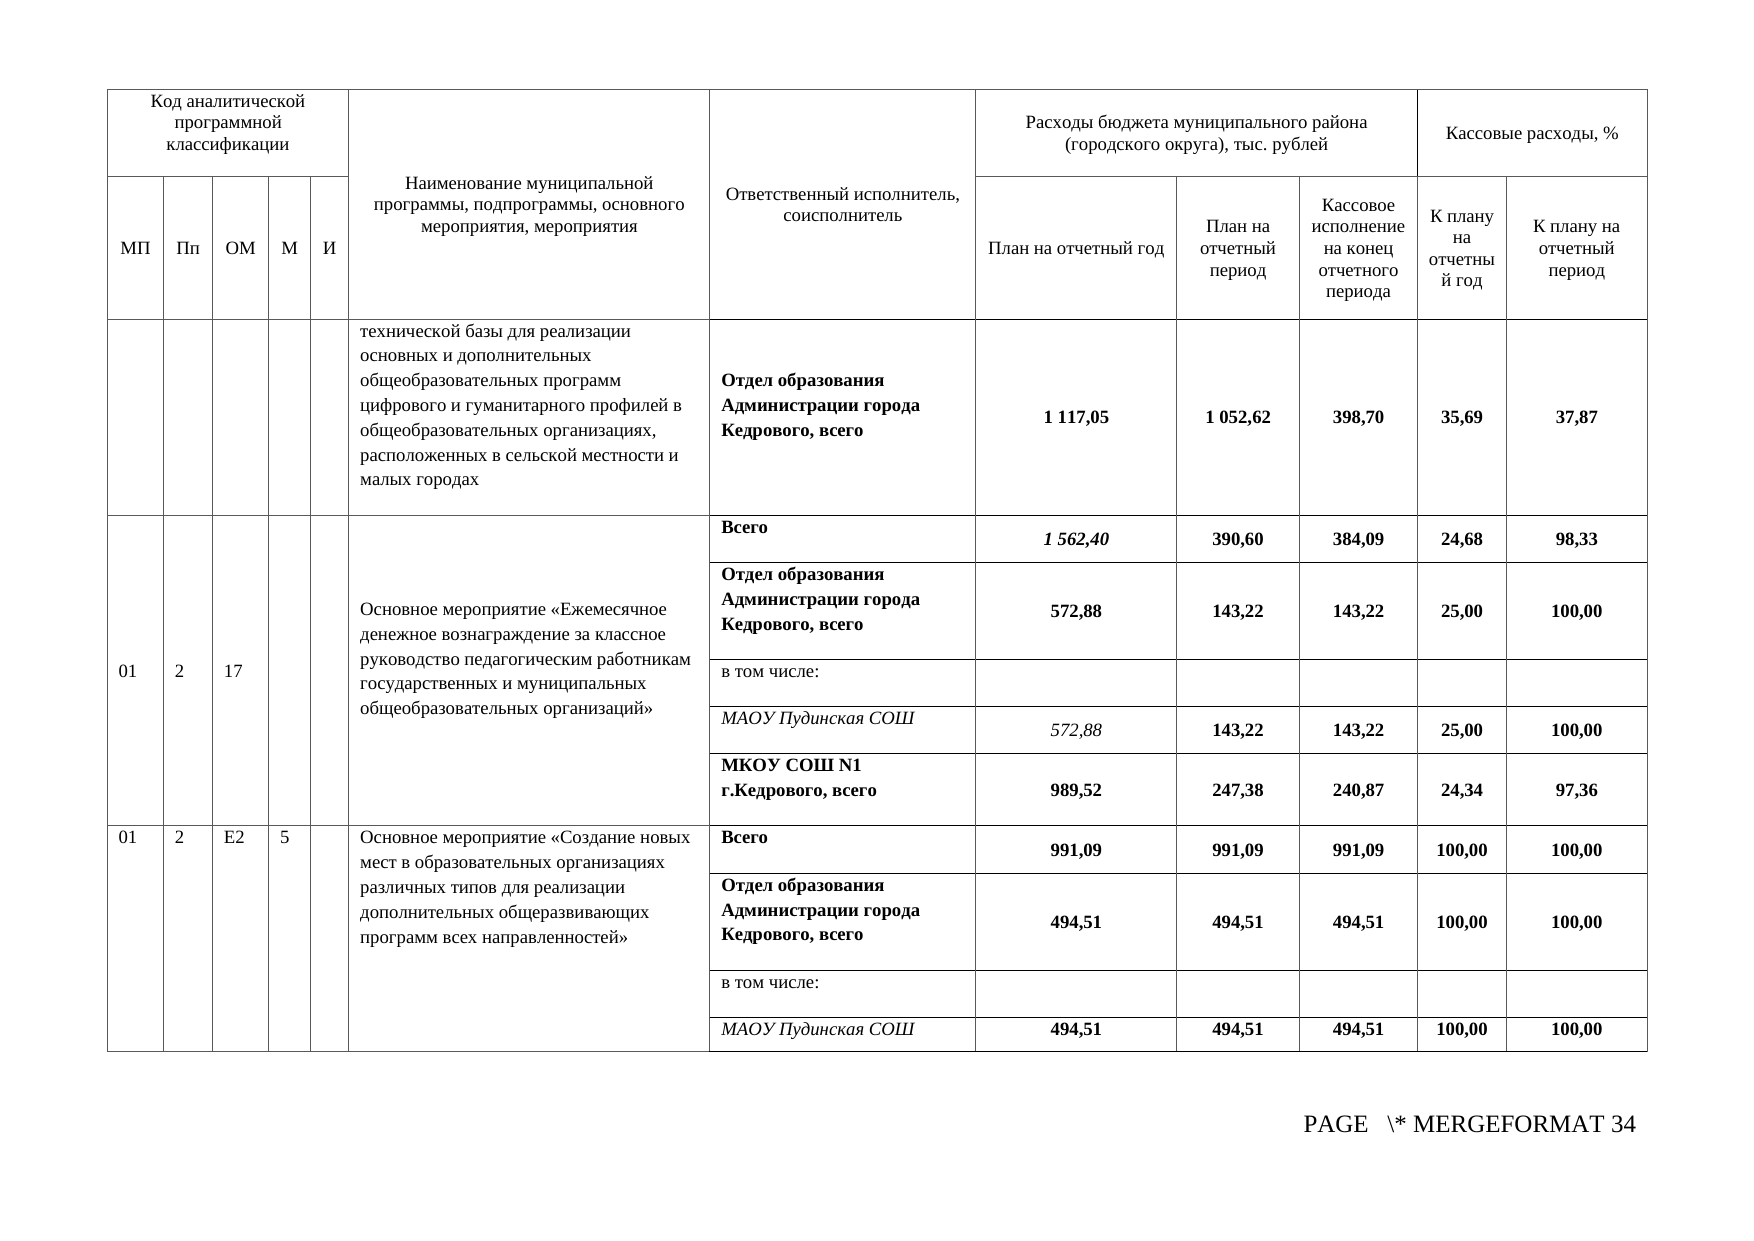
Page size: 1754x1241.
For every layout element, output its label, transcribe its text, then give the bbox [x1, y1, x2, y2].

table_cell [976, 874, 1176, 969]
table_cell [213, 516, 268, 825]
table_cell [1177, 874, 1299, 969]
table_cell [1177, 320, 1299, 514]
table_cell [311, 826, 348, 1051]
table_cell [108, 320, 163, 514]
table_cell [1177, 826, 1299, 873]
table_cell ОМ [213, 177, 268, 318]
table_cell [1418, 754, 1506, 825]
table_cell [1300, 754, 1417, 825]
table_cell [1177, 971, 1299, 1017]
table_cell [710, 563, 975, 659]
table_cell Кассовое исполнение на конец отчетного периода [1300, 177, 1417, 318]
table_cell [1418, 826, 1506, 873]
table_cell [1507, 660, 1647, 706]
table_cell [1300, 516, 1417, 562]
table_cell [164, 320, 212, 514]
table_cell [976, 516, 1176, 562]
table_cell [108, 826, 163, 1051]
table_header Ответственный исполнитель, соисполнитель [710, 90, 975, 318]
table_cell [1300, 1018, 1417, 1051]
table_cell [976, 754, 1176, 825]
table_header Код аналитической программной классификации [108, 90, 348, 176]
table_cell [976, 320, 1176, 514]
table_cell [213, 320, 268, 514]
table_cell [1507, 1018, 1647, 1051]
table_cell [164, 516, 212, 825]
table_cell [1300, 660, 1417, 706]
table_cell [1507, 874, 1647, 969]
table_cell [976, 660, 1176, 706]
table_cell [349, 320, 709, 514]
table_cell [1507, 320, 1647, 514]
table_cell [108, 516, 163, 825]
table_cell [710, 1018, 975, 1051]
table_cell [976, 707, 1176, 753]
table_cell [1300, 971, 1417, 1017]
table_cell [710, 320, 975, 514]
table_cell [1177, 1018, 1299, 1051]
table_header Кассовые расходы, % [1418, 90, 1647, 176]
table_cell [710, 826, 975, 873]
table_cell К плану на отчетный период [1507, 177, 1647, 318]
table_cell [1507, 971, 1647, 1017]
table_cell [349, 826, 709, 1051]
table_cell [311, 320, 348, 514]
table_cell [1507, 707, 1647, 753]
table_cell М [269, 177, 310, 318]
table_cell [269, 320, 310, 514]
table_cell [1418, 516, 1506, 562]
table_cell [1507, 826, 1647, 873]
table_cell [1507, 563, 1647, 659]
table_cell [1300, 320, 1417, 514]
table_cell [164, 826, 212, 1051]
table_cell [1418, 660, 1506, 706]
table_cell К плану на отчетный год [1418, 177, 1506, 318]
table_cell План на отчетный год [976, 177, 1176, 318]
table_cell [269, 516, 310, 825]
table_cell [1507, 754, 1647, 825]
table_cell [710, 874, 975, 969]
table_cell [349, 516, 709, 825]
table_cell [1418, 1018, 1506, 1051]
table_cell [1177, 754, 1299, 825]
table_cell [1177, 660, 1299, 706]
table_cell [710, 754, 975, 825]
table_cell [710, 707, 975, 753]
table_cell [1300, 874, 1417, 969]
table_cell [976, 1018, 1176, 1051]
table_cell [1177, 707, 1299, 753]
table_cell МП [108, 177, 163, 318]
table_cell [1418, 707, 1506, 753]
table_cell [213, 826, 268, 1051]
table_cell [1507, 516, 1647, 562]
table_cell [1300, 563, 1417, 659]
table_cell И [311, 177, 348, 318]
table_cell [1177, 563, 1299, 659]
table_header Расходы бюджета муниципального района (городского округа), тыс. рублей [976, 90, 1417, 176]
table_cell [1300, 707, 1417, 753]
table_header Наименование муниципальной программы, подпрограммы, основного мероприятия, мероприятия [349, 90, 709, 318]
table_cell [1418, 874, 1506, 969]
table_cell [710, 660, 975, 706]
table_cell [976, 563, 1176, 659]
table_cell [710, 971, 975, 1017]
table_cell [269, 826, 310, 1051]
table_cell План на отчетный период [1177, 177, 1299, 318]
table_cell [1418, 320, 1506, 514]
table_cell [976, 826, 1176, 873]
table_cell Пп [164, 177, 212, 318]
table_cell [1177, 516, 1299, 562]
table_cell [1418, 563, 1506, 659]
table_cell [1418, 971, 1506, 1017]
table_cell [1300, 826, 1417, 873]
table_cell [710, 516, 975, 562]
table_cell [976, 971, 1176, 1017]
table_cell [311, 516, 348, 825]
